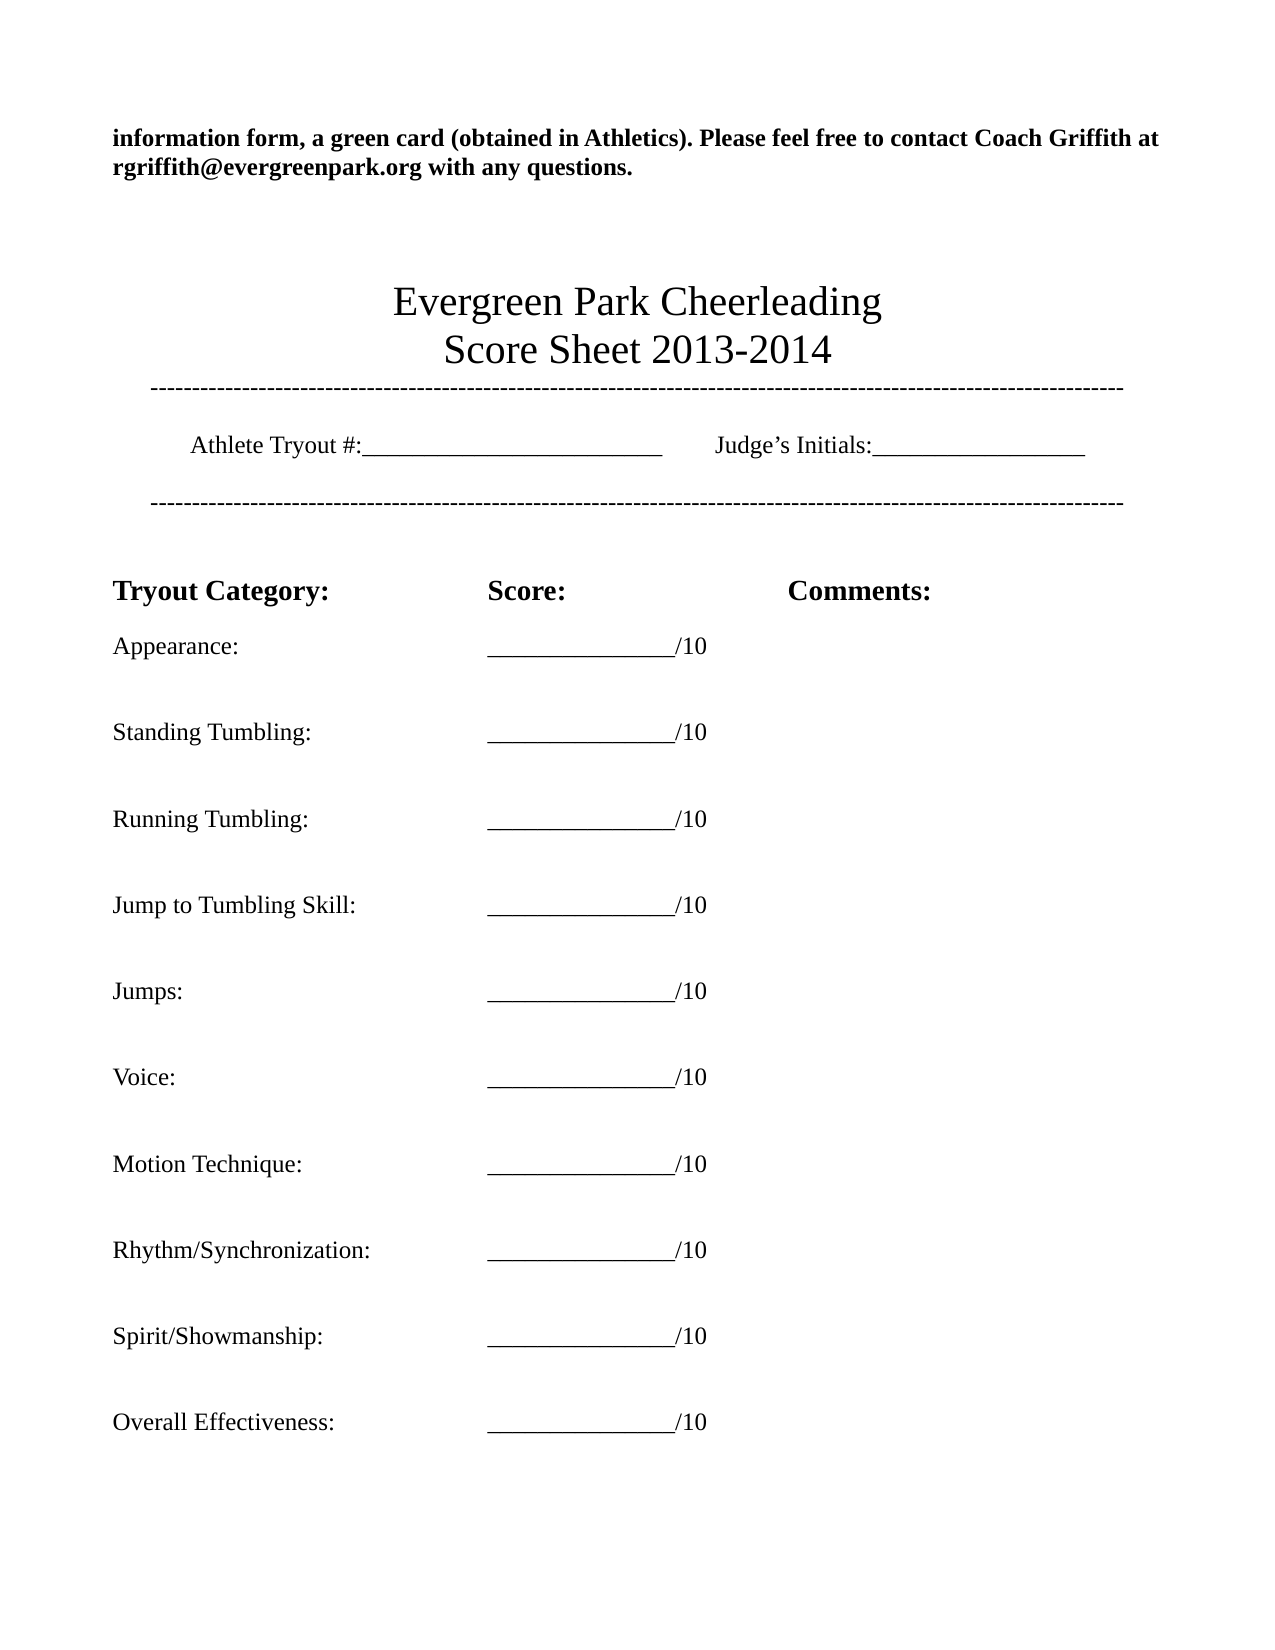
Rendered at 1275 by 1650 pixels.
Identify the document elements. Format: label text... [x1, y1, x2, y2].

text Jumps: _______________/10 [112, 976, 1162, 1005]
text Score Sheet 2013-2014 [112, 324, 1162, 372]
text --------------------------------------------------------------------------------------------------------------------- [112, 487, 1162, 516]
text Spirit/Showmanship: _______________/10 [112, 1321, 1162, 1350]
text Running Tumbling: _______________/10 [112, 804, 1162, 832]
text Voice: _______________/10 [112, 1062, 1162, 1091]
text Evergreen Park Cheerleading [112, 276, 1162, 324]
text Appearance: _______________/10 [112, 631, 1162, 660]
text Rhythm/Synchronization: _______________/10 [112, 1235, 1162, 1264]
text --------------------------------------------------------------------------------------------------------------------- [112, 372, 1162, 401]
text Overall Effectiveness: _______________/10 [112, 1407, 1162, 1436]
text Motion Technique: _______________/10 [112, 1149, 1162, 1177]
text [112, 123, 1162, 181]
text Tryout Category: Score: Comments: [112, 573, 1162, 607]
text Jump to Tumbling Skill: _______________/10 [112, 890, 1162, 919]
text Standing Tumbling: _______________/10 [112, 717, 1162, 746]
text Athlete Tryout #:________________________ Judge’s Initials:_________________ [112, 430, 1162, 458]
